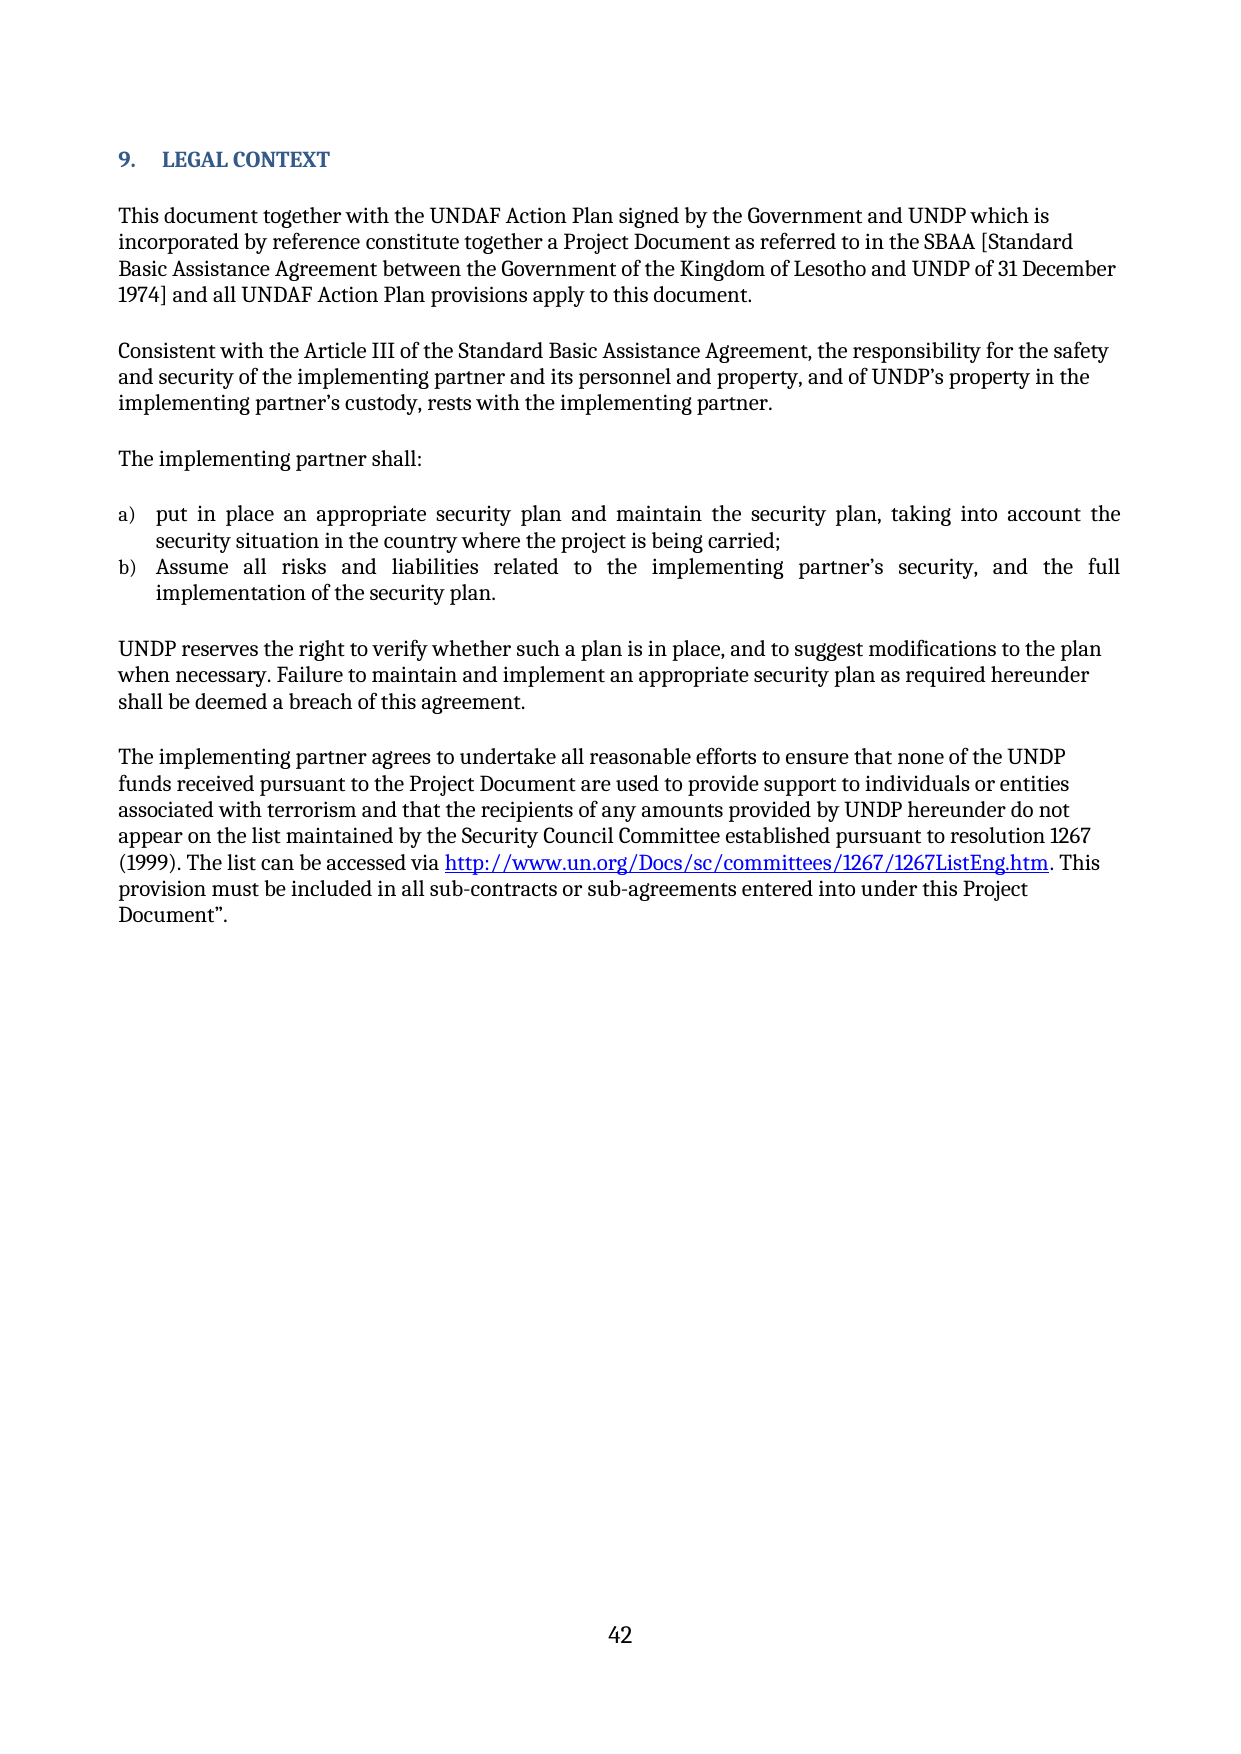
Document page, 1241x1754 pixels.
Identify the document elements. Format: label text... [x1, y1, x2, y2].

text UNDP reserves the right to verify whether such a plan is in place, and to suggest modifications to the plan when necessary. Failure to maintain and implement an appropriate security plan as required hereunder shall be deemed a breach of this agreement. [118, 636, 1122, 715]
text The implementing partner agrees to undertake all reasonable efforts to ensure that none of the UNDP funds received pursuant to the Project Document are used to provide support to individuals or entities associated with terrorism and that the recipients of any amounts provided by UNDP hereunder do not appear on the list maintained by the Security Council Committee established pursuant to resolution 1267 (1999). The list can be accessed via http://www.un.org/Docs/sc/committees/1267/1267ListEng.htm. This provision must be included in all sub-contracts or sub-agreements entered into under this Project Document”. [118, 744, 1122, 928]
list Assume all risks and liabilities related to the implementing partner’s security, and the full implementation of the security plan. [118, 554, 1122, 607]
list put in place an appropriate security plan and maintain the security plan, taking into account the security situation in the country where the project is being carried; [118, 501, 1122, 554]
text Consistent with the Article III of the Standard Basic Assistance Agreement, the responsibility for the safety and security of the implementing partner and its personnel and property, and of UNDP’s property in the implementing partner’s custody, rests with the implementing partner. [118, 337, 1122, 416]
subtitle LEGAL CONTEXT [118, 147, 1122, 174]
text The implementing partner shall: [118, 446, 1047, 472]
text This document together with the UNDAF Action Plan signed by the Government and UNDP which is incorporated by reference constitute together a Project Document as referred to in the SBAA [Standard Basic Assistance Agreement between the Government of the Kingdom of Lesotho and UNDP of 31 December 1974] and all UNDAF Action Plan provisions apply to this document. [118, 203, 1122, 308]
